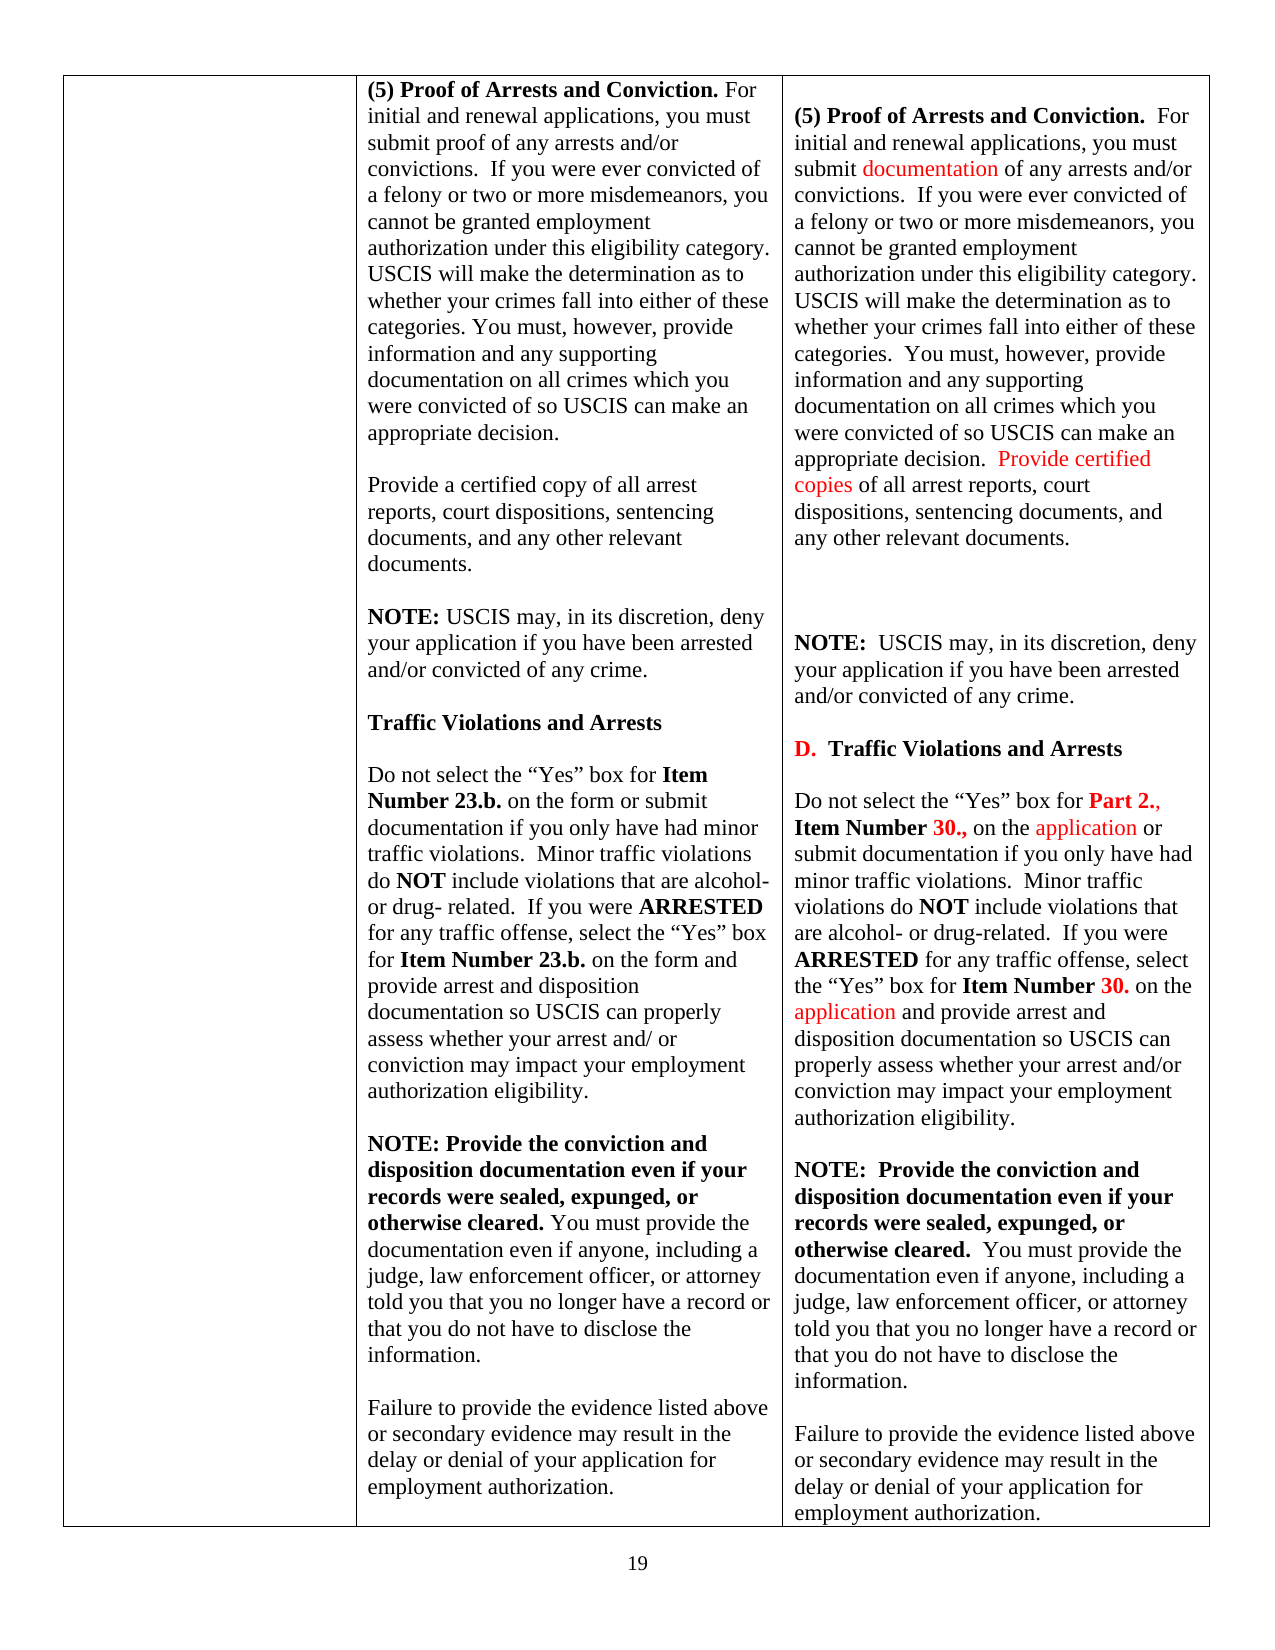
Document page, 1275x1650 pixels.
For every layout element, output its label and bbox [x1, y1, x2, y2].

table_cell [64, 76, 356, 1526]
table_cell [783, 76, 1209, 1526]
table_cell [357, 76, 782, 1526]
